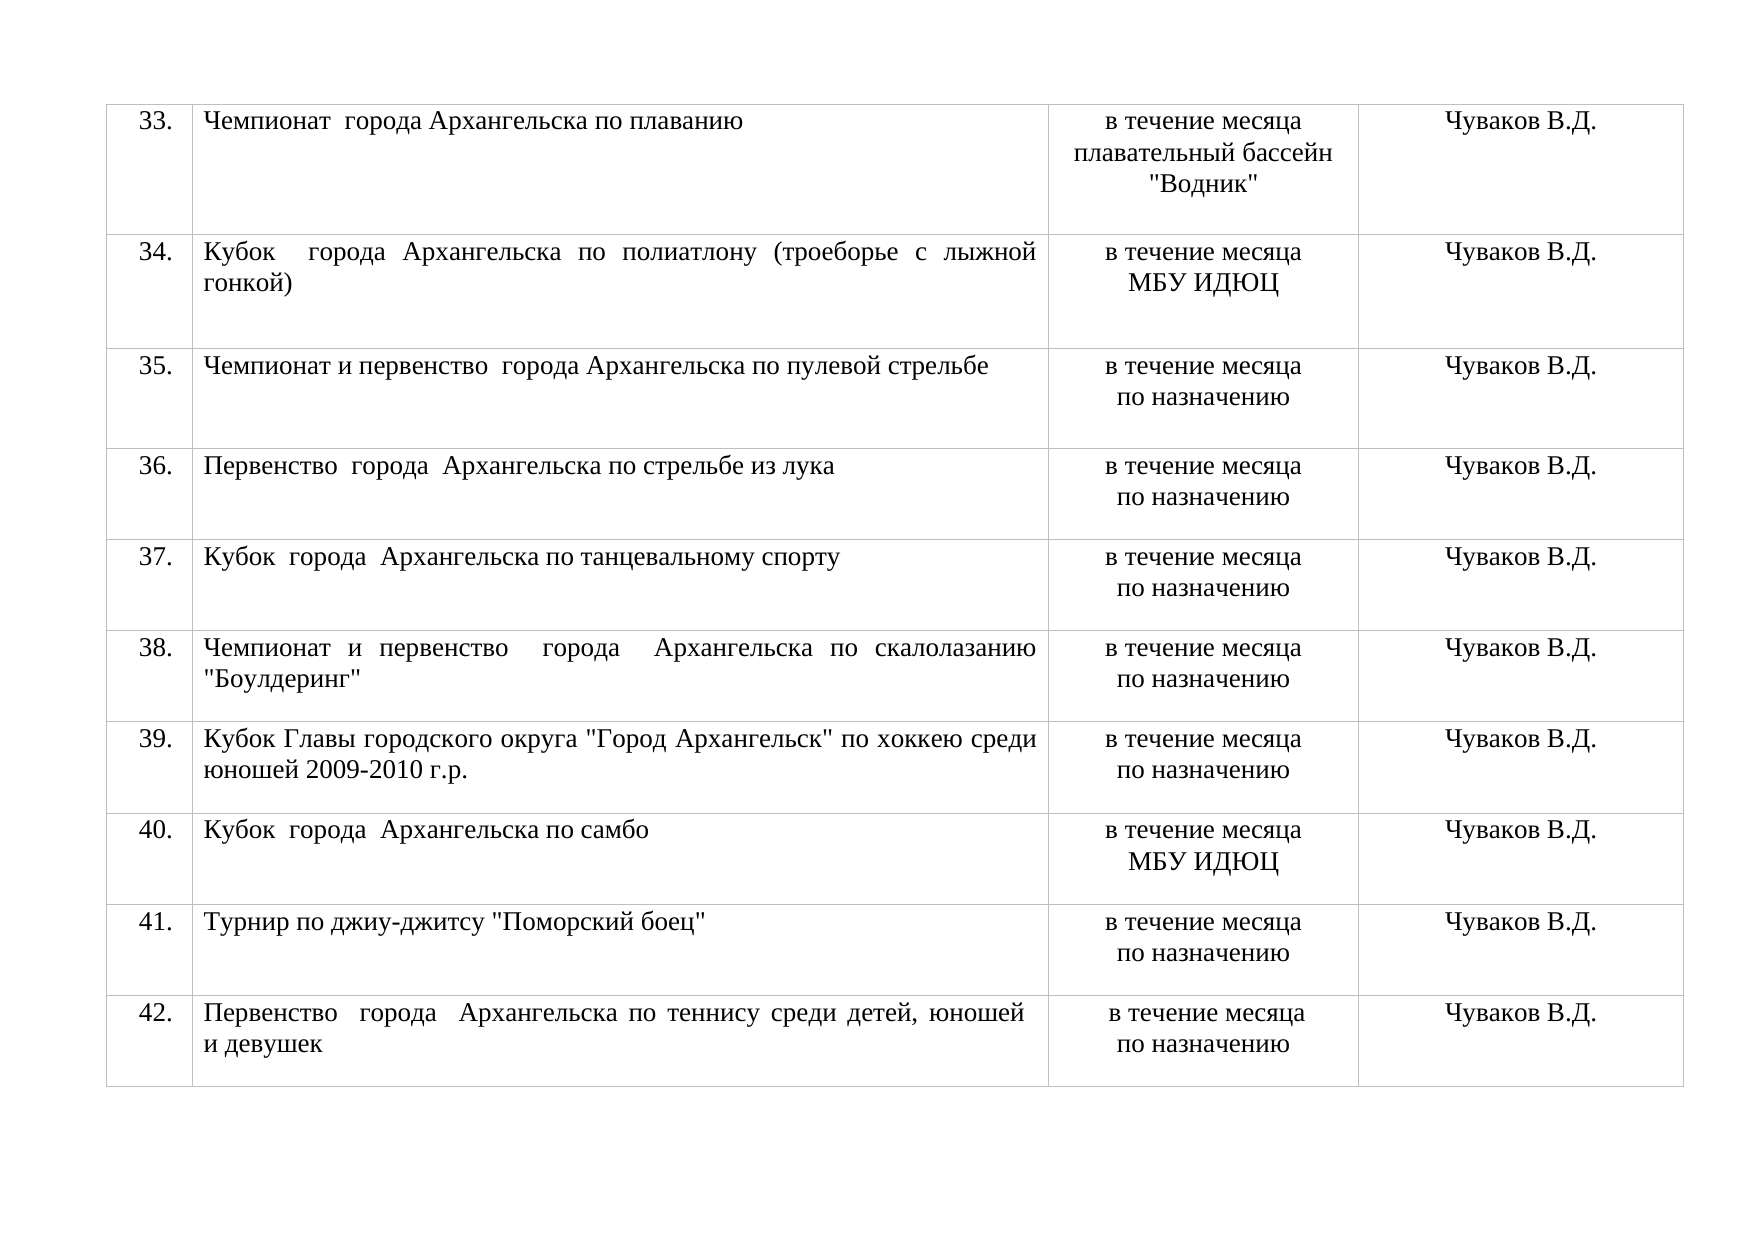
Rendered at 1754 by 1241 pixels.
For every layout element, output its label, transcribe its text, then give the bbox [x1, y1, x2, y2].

table_cell Чуваков В.Д. [1359, 349, 1683, 448]
table_cell Чуваков В.Д. [1359, 814, 1683, 903]
table_cell Кубок города Архангельска по самбо [193, 814, 1048, 903]
table_cell [107, 540, 192, 630]
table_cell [1049, 996, 1358, 1086]
table_cell Чуваков В.Д. [1359, 996, 1683, 1086]
table_cell в течение месяца по назначению [1049, 722, 1358, 812]
table_cell в течение месяца плавательный бассейн "Водник" [1049, 105, 1358, 234]
table_cell Чуваков В.Д. [1359, 449, 1683, 539]
table_cell [107, 631, 192, 721]
table_cell в течение месяца МБУ ИДЮЦ [1049, 235, 1358, 348]
table_cell [107, 814, 192, 903]
table_cell Чуваков В.Д. [1359, 235, 1683, 348]
table_cell Турнир по джиу-джитсу "Поморский боец" [193, 905, 1048, 995]
table_cell в течение месяца по назначению [1049, 905, 1358, 995]
table_cell Первенство города Архангельска по теннису среди детей, юношей и девушек [193, 996, 1048, 1086]
table_cell Кубок Главы городского округа "Город Архангельск" по хоккею среди юношей 2009-2010 г.р. [193, 722, 1048, 812]
table_cell [107, 449, 192, 539]
table_cell [107, 905, 192, 995]
table_cell Первенство города Архангельска по стрельбе из лука [193, 449, 1048, 539]
table_cell Чуваков В.Д. [1359, 905, 1683, 995]
table_cell [107, 996, 192, 1086]
table_cell [107, 349, 192, 448]
table_cell в течение месяца МБУ ИДЮЦ [1049, 814, 1358, 903]
table_cell Чемпионат и первенство города Архангельска по пулевой стрельбе [193, 349, 1048, 448]
table_cell Чемпионат и первенство города Архангельска по скалолазанию "Боулдеринг" [193, 631, 1048, 721]
table_cell Чуваков В.Д. [1359, 722, 1683, 812]
table_cell Чуваков В.Д. [1359, 631, 1683, 721]
table_cell [107, 105, 192, 234]
table_cell в течение месяца по назначению [1049, 631, 1358, 721]
table_cell Чуваков В.Д. [1359, 540, 1683, 630]
table_cell в течение месяца по назначению [1049, 449, 1358, 539]
table_cell Кубок города Архангельска по полиатлону (троеборье с лыжной гонкой) [193, 235, 1048, 348]
table_cell Кубок города Архангельска по танцевальному спорту [193, 540, 1048, 630]
table_cell [107, 235, 192, 348]
table_cell Чуваков В.Д. [1359, 105, 1683, 234]
table_cell в течение месяца по назначению [1049, 349, 1358, 448]
table_cell в течение месяца по назначению [1049, 540, 1358, 630]
table_cell Чемпионат города Архангельска по плаванию [193, 105, 1048, 234]
table_cell [107, 722, 192, 812]
